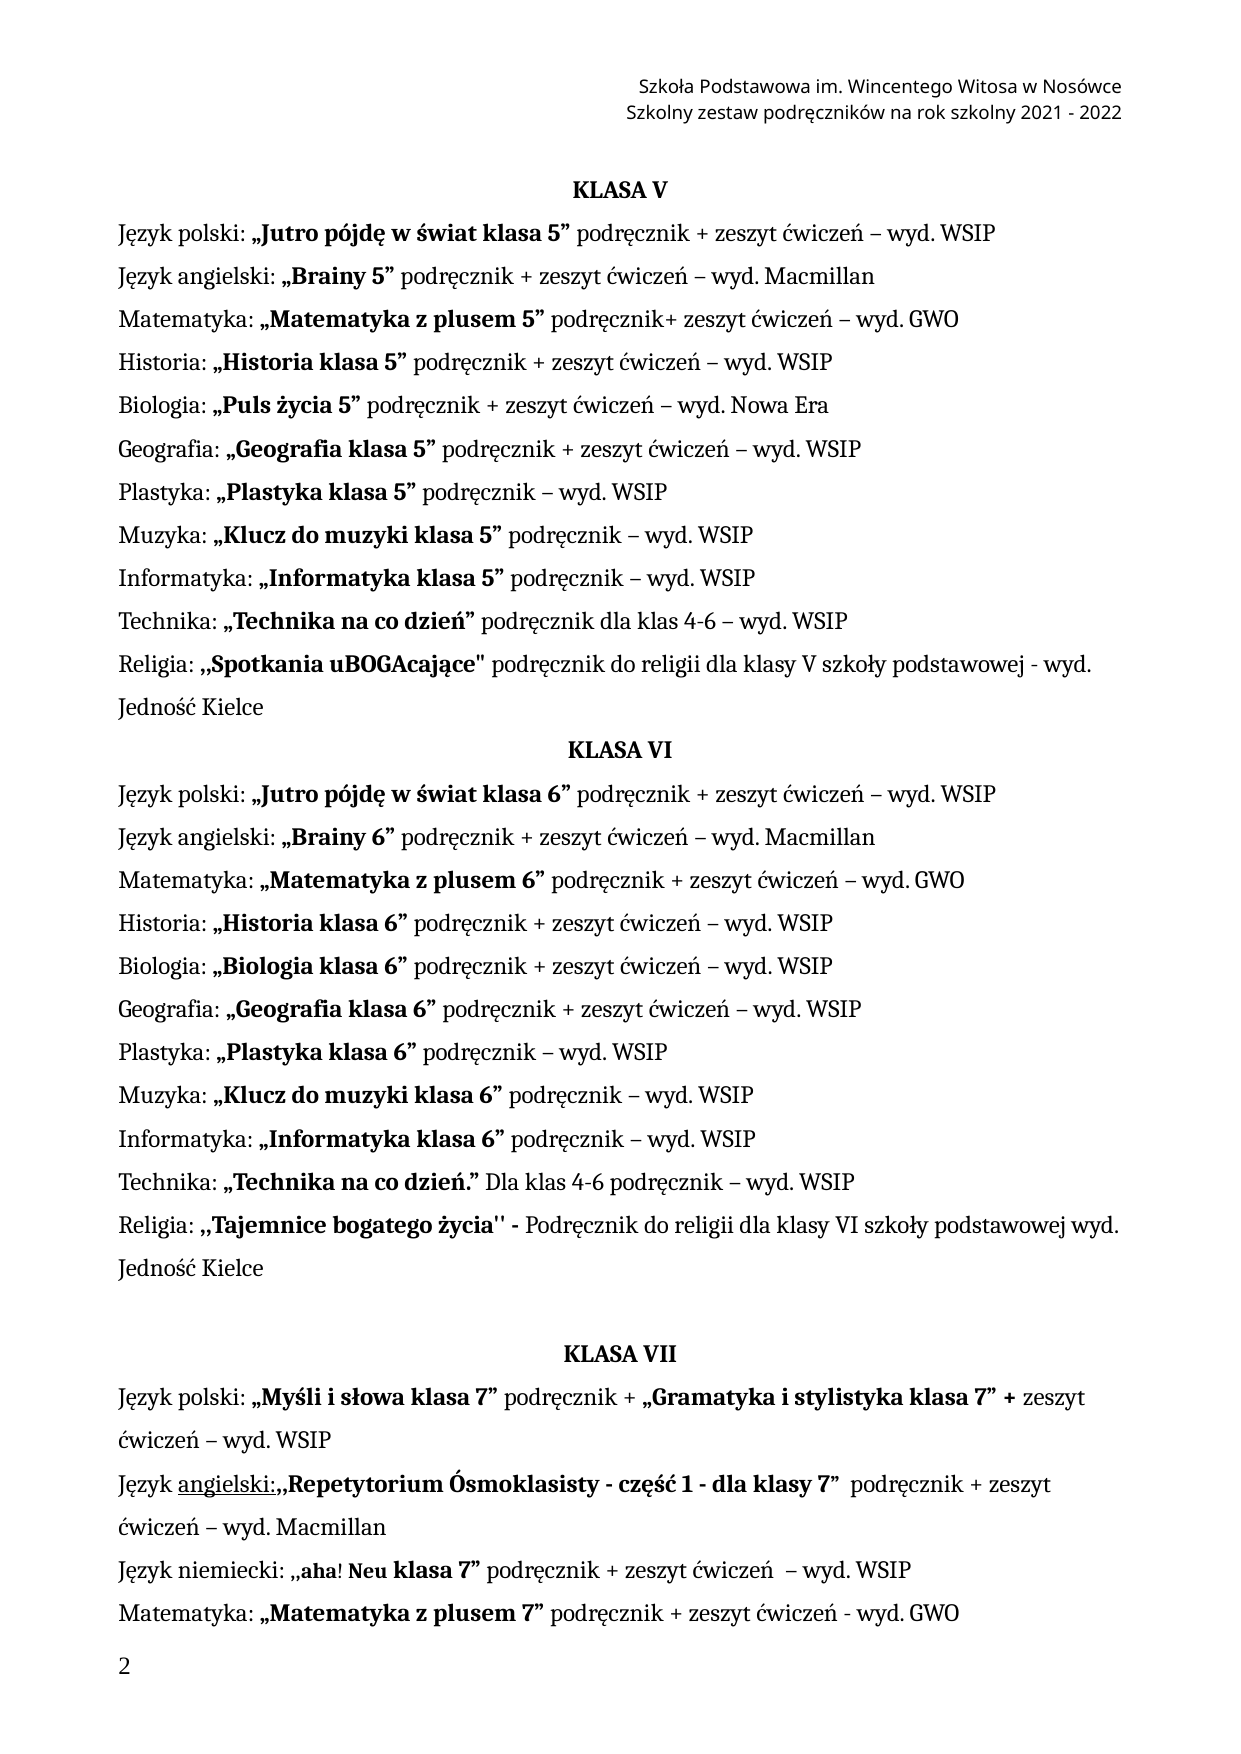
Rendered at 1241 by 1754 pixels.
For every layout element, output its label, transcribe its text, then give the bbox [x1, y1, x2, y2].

text Język angielski: „Brainy 6” podręcznik + zeszyt ćwiczeń – wyd. Macmillan [118, 823, 1122, 851]
text KLASA V [118, 176, 1122, 204]
text Technika: „Technika na co dzień” podręcznik dla klas 4-6 – wyd. WSIP [118, 607, 1122, 636]
text Język angielski:,,Repetytorium Ósmoklasisty - część 1 - dla klasy 7” podręcznik + zeszyt ćwiczeń – wyd. Macmillan [118, 1469, 1122, 1541]
text KLASA VII [118, 1340, 1122, 1369]
text Technika: „Technika na co dzień.” Dla klas 4-6 podręcznik – wyd. WSIP [118, 1168, 1122, 1196]
text Język polski: „Myśli i słowa klasa 7” podręcznik + „Gramatyka i stylistyka klasa 7” + zeszyt ćwiczeń – wyd. WSIP [118, 1383, 1122, 1455]
text Historia: „Historia klasa 6” podręcznik + zeszyt ćwiczeń – wyd. WSIP [118, 909, 1122, 938]
text Muzyka: „Klucz do muzyki klasa 6” podręcznik – wyd. WSIP [118, 1081, 1122, 1110]
text Muzyka: „Klucz do muzyki klasa 5” podręcznik – wyd. WSIP [118, 521, 1122, 549]
text Matematyka: „Matematyka z plusem 6” podręcznik + zeszyt ćwiczeń – wyd. GWO [118, 866, 1122, 894]
text Religia: ,,Spotkania uBOGAcające" podręcznik do religii dla klasy V szkoły podstawowej - wyd. Jedność Kielce [118, 650, 1122, 722]
text Historia: „Historia klasa 5” podręcznik + zeszyt ćwiczeń – wyd. WSIP [118, 348, 1122, 377]
text Plastyka: „Plastyka klasa 5” podręcznik – wyd. WSIP [118, 478, 1122, 506]
text Matematyka: „Matematyka z plusem 5” podręcznik+ zeszyt ćwiczeń – wyd. GWO [118, 305, 1122, 334]
text Geografia: „Geografia klasa 5” podręcznik + zeszyt ćwiczeń – wyd. WSIP [118, 434, 1122, 463]
text Religia: ,,Tajemnice bogatego życia'' - Podręcznik do religii dla klasy VI szkoły podstawowej wyd. Jedność Kielce [118, 1211, 1122, 1283]
text Informatyka: „Informatyka klasa 6” podręcznik – wyd. WSIP [118, 1124, 1122, 1153]
text Geografia: „Geografia klasa 6” podręcznik + zeszyt ćwiczeń – wyd. WSIP [118, 995, 1122, 1024]
text Matematyka: „Matematyka z plusem 7” podręcznik + zeszyt ćwiczeń - wyd. GWO [118, 1599, 1122, 1628]
text Plastyka: „Plastyka klasa 6” podręcznik – wyd. WSIP [118, 1038, 1122, 1067]
text KLASA VI [118, 736, 1122, 765]
text Język angielski: „Brainy 5” podręcznik + zeszyt ćwiczeń – wyd. Macmillan [118, 262, 1122, 291]
text Biologia: „Puls życia 5” podręcznik + zeszyt ćwiczeń – wyd. Nowa Era [118, 391, 1122, 420]
text Język niemiecki: ,,aha! Neu klasa 7” podręcznik + zeszyt ćwiczeń – wyd. WSIP [118, 1556, 1122, 1584]
text Informatyka: „Informatyka klasa 5” podręcznik – wyd. WSIP [118, 564, 1122, 593]
text Język polski: „Jutro pójdę w świat klasa 5” podręcznik + zeszyt ćwiczeń – wyd. WSIP [118, 219, 1122, 248]
text Język polski: „Jutro pójdę w świat klasa 6” podręcznik + zeszyt ćwiczeń – wyd. WSIP [118, 779, 1122, 808]
text Biologia: „Biologia klasa 6” podręcznik + zeszyt ćwiczeń – wyd. WSIP [118, 952, 1122, 981]
